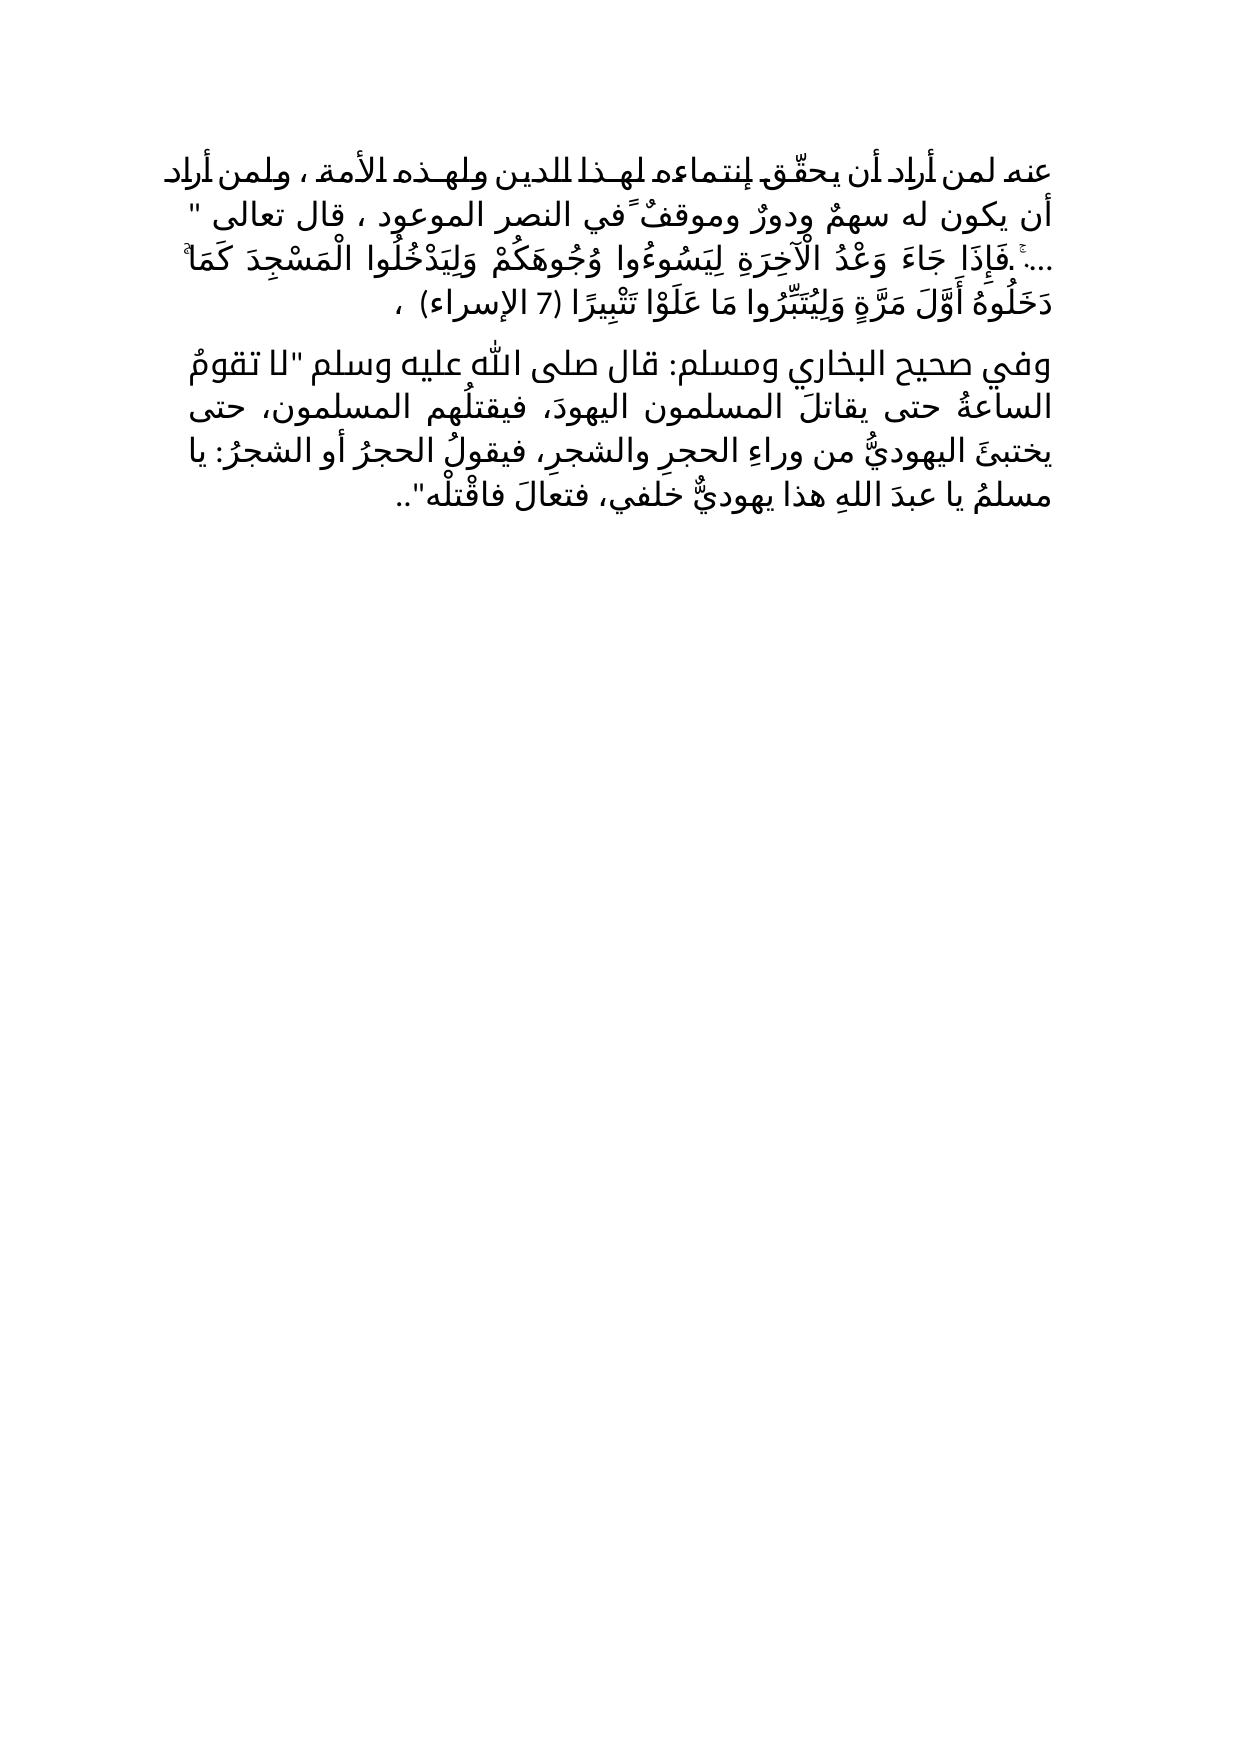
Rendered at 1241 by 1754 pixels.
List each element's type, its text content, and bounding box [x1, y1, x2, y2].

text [187, 150, 1053, 323]
text وفي صحيح البخاري ومسلم: قال صلى الله عليه وسلم "لا تقومُ الساعةُ حتى يقاتلَ المسلمون اليهودَ، فيقتلُهم المسلمون، حتى يختبئَ اليهوديُّ من وراءِ الحجرِ والشجرِ، فيقولُ الحجرُ أو الشجرُ: يا مسلمُ يا عبدَ اللهِ هذا يهوديٌّ خلفي، فتعالَ فاقْتلْه".. [187, 342, 1053, 515]
